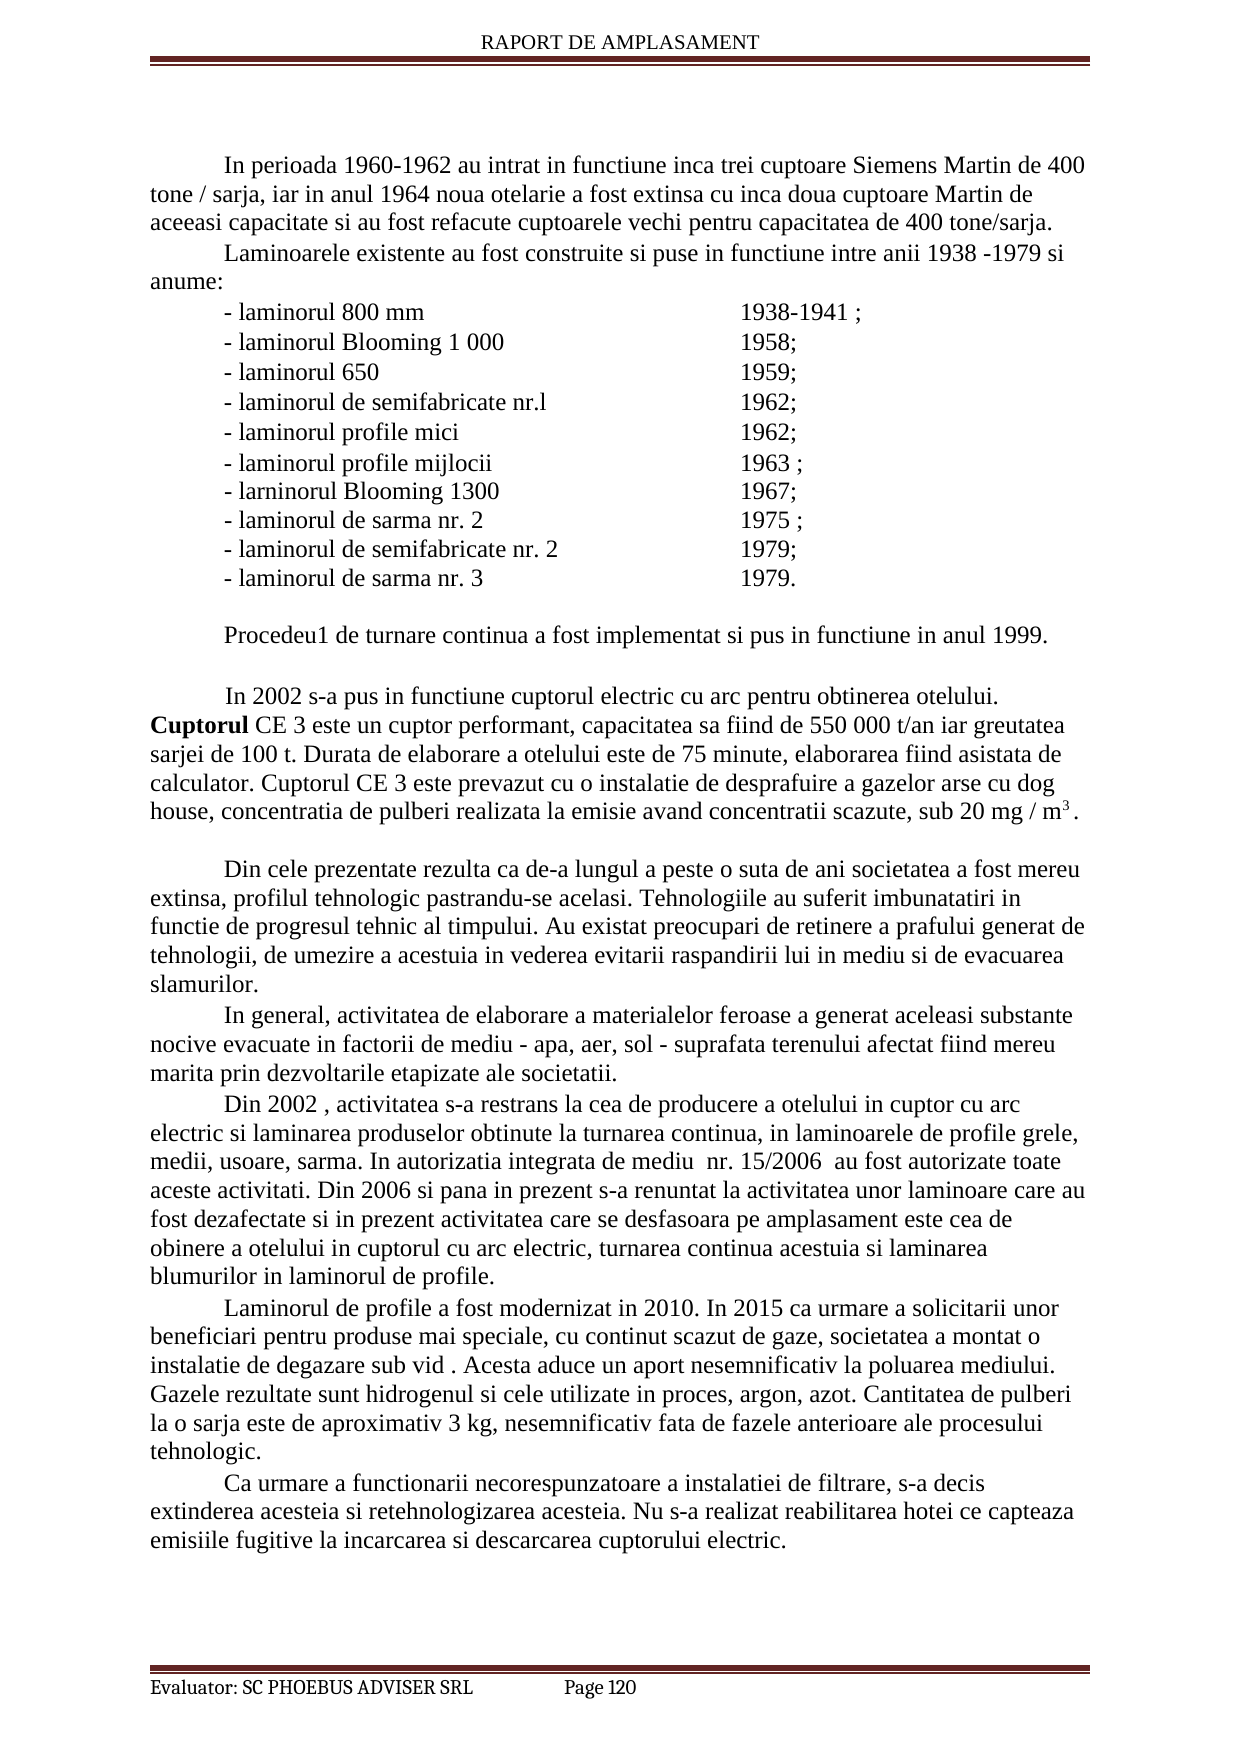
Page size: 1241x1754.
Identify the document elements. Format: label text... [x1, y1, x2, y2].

text Laminoarele existente au fost construite si puse in functiune intre anii 1938 -1979 si anume: [150, 238, 1090, 295]
text In 2002 s-a pus in functiune cuptorul electric cu arc pentru obtinerea otelului. Cuptorul CE 3 este un cuptor performant, capacitatea sa fiind de 550 000 t/an iar greutatea sarjei de 100 t. Durata de elaborare a otelului este de 75 minute, elaborarea fiind asistata de calculator. Cuptorul CE 3 este prevazut cu o instalatie de desprafuire a gazelor arse cu dog house, concentratia de pulberi realizata la emisie avand concentratii scazute, sub 20 mg / m3 . [150, 681, 1090, 825]
text Procedeu1 de turnare continua a fost implementat si pus in functiune in anul 1999. [150, 620, 1090, 649]
text - laminorul 650 1959; [224, 357, 1090, 386]
text - larninorul Blooming 1300 1967; [150, 476, 1090, 505]
text - laminorul 800 mm 1938-1941 ; [150, 297, 1090, 325]
text Din cele prezentate rezulta ca de-a lungul a peste o suta de ani societatea a fost mereu extinsa, profilul tehnologic pastrandu-se acelasi. Tehnologiile au suferit imbunatatiri in functie de progresul tehnic al timpului. Au existat preocupari de retinere a prafului generat de tehnologii, de umezire a acestuia in vederea evitarii raspandirii lui in mediu si de evacuarea slamurilor. [150, 854, 1090, 998]
text - laminorul de sarma nr. 2 1975 ; [224, 505, 1090, 534]
text - laminorul profile mici 1962; [224, 417, 1090, 446]
text In general, activitatea de elaborare a materialelor feroase a generat aceleasi substante nocive evacuate in factorii de mediu - apa, aer, sol - suprafata terenului afectat fiind mereu marita prin dezvoltarile etapizate ale societatii. [150, 1000, 1090, 1086]
text In perioada 1960-1962 au intrat in functiune inca trei cuptoare Siemens Martin de 400 tone / sarja, iar in anul 1964 noua otelarie a fost extinsa cu inca doua cuptoare Martin de aceeasi capacitate si au fost refacute cuptoarele vechi pentru capacitatea de 400 tone/sarja. [150, 150, 1090, 236]
text Ca urmare a functionarii necorespunzatoare a instalatiei de filtrare, s-a decis extinderea acesteia si retehnologizarea acesteia. Nu s-a realizat reabilitarea hotei ce capteaza emisiile fugitive la incarcarea si descarcarea cuptorului electric. [150, 1468, 1090, 1554]
text - laminorul Blooming 1 000 1958; [224, 327, 1090, 356]
text - laminorul de semifabricate nr.l 1962; [224, 387, 1090, 416]
text - laminorul de semifabricate nr. 2 1979; [150, 534, 1090, 563]
text - laminorul profile mijlocii 1963 ; [224, 448, 1090, 476]
text Laminorul de profile a fost modernizat in 2010. In 2015 ca urmare a solicitarii unor beneficiari pentru produse mai speciale, cu continut scazut de gaze, societatea a montat o instalatie de degazare sub vid . Acesta aduce un aport nesemnificativ la poluarea mediului. Gazele rezultate sunt hidrogenul si cele utilizate in proces, argon, azot. Cantitatea de pulberi la o sarja este de aproximativ 3 kg, nesemnificativ fata de fazele anterioare ale procesului tehnologic. [150, 1293, 1090, 1465]
text - laminorul de sarma nr. 3 1979. [150, 563, 1090, 591]
text Din 2002 , activitatea s-a restrans la cea de producere a otelului in cuptor cu arc electric si laminarea produselor obtinute la turnarea continua, in laminoarele de profile grele, medii, usoare, sarma. In autorizatia integrata de mediu nr. 15/2006 au fost autorizate toate aceste activitati. Din 2006 si pana in prezent s-a renuntat la activitatea unor laminoare care au fost dezafectate si in prezent activitatea care se desfasoara pe amplasament este cea de obinere a otelului in cuptorul cu arc electric, turnarea continua acestuia si laminarea blumurilor in laminorul de profile. [150, 1089, 1090, 1290]
